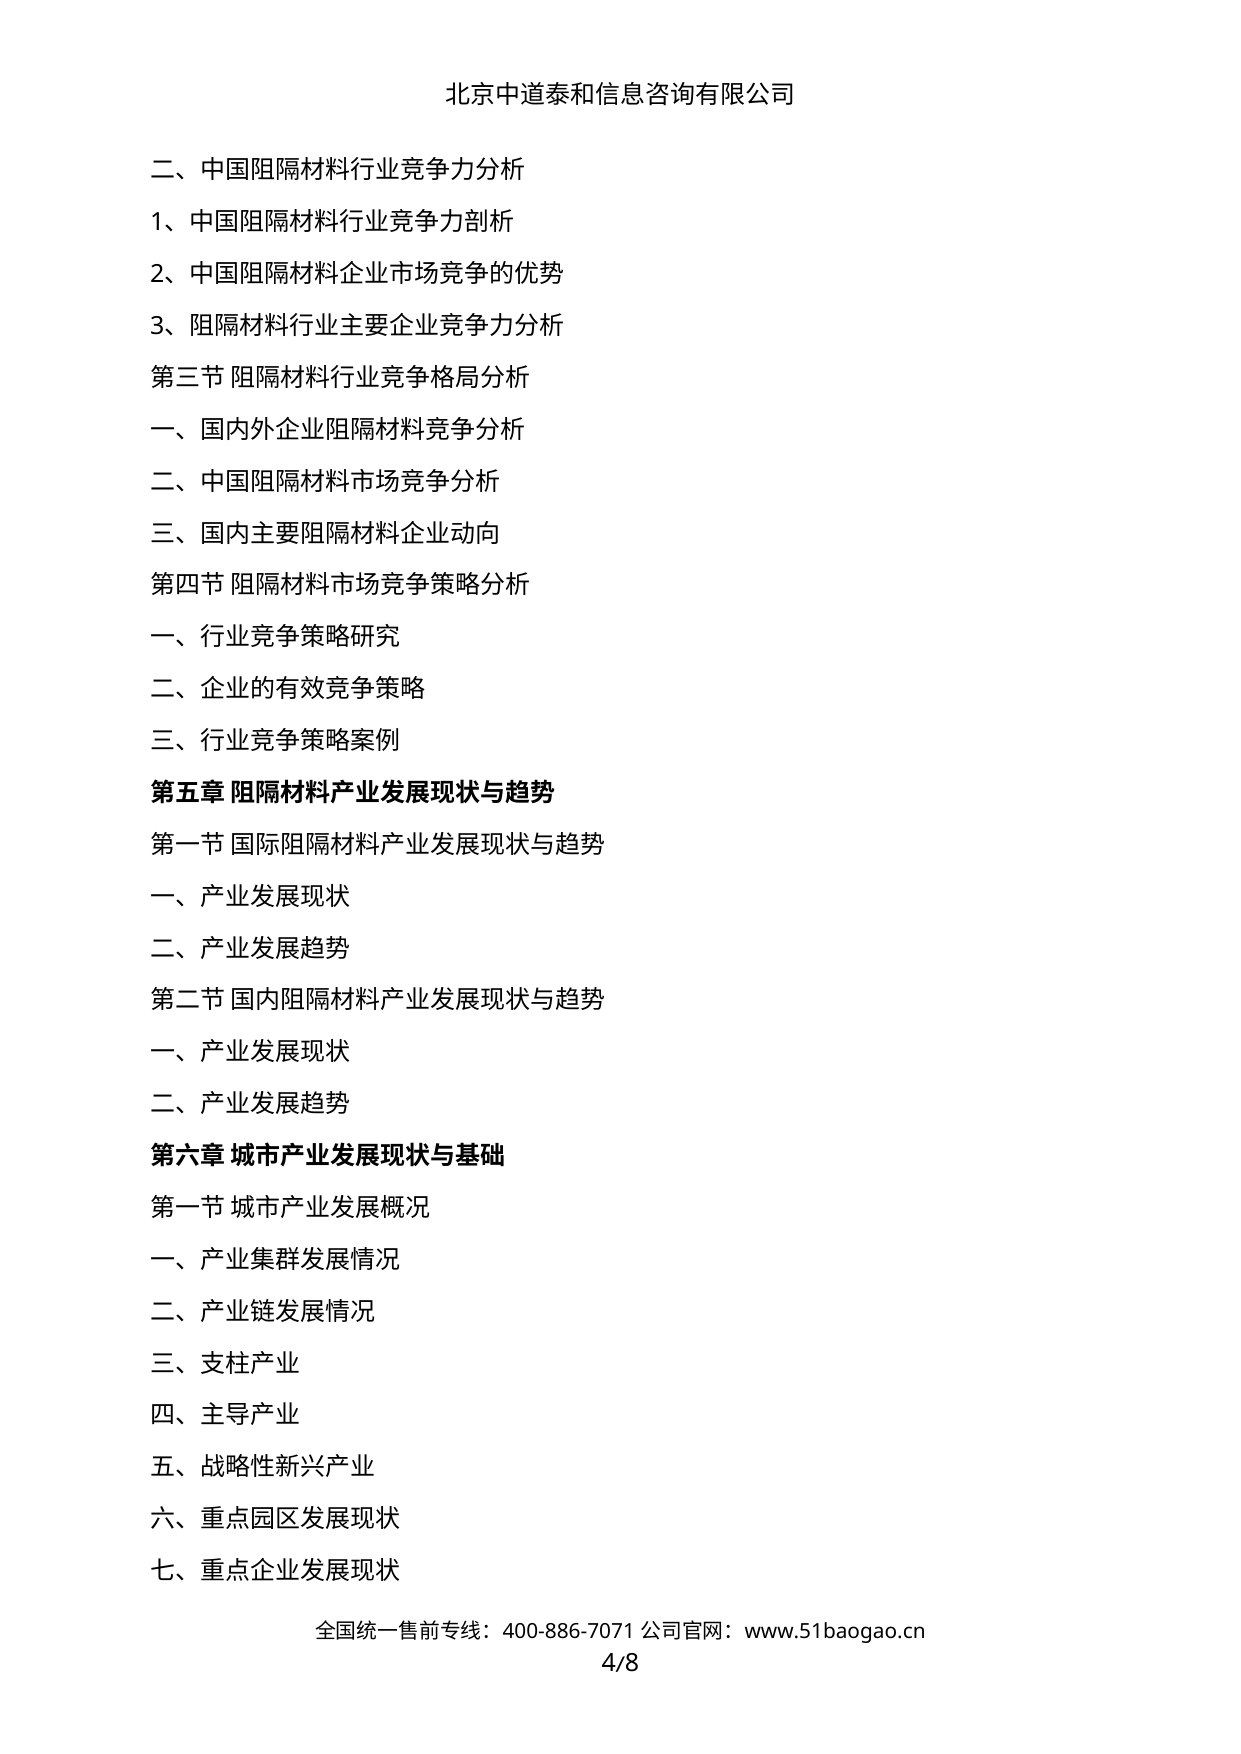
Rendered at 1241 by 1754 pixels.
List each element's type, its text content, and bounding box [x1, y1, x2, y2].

text 第六章 城市产业发展现状与基础 [150, 1136, 1090, 1172]
text 第一节 城市产业发展概况 [150, 1187, 1090, 1224]
text 第三节 阻隔材料行业竞争格局分析 [150, 357, 1090, 394]
text 第一节 国际阻隔材料产业发展现状与趋势 [150, 824, 1090, 861]
text 六、重点园区发展现状 [150, 1499, 1090, 1535]
text 第五章 阻隔材料产业发展现状与趋势 [150, 772, 1090, 809]
text 一、行业竞争策略研究 [150, 617, 1090, 653]
text 3、阻隔材料行业主要企业竞争力分析 [150, 306, 1090, 342]
text 二、中国阻隔材料市场竞争分析 [150, 461, 1090, 497]
text 二、产业链发展情况 [150, 1291, 1090, 1327]
text 1、中国阻隔材料行业竞争力剖析 [150, 202, 1090, 238]
text 一、产业集群发展情况 [150, 1239, 1090, 1276]
text 三、行业竞争策略案例 [150, 721, 1090, 757]
text 一、产业发展现状 [150, 1032, 1090, 1068]
text 一、国内外企业阻隔材料竞争分析 [150, 409, 1090, 446]
text 一、产业发展现状 [150, 876, 1090, 912]
text 二、产业发展趋势 [150, 1084, 1090, 1120]
text 第四节 阻隔材料市场竞争策略分析 [150, 565, 1090, 601]
text 二、产业发展趋势 [150, 928, 1090, 964]
text 2、中国阻隔材料企业市场竞争的优势 [150, 254, 1090, 290]
text 三、国内主要阻隔材料企业动向 [150, 513, 1090, 549]
text 二、企业的有效竞争策略 [150, 669, 1090, 705]
text 二、中国阻隔材料行业竞争力分析 [150, 150, 1090, 186]
text 五、战略性新兴产业 [150, 1447, 1090, 1483]
text 七、重点企业发展现状 [150, 1551, 1090, 1587]
text 第二节 国内阻隔材料产业发展现状与趋势 [150, 980, 1090, 1016]
text 三、支柱产业 [150, 1343, 1090, 1379]
text 四、主导产业 [150, 1395, 1090, 1431]
